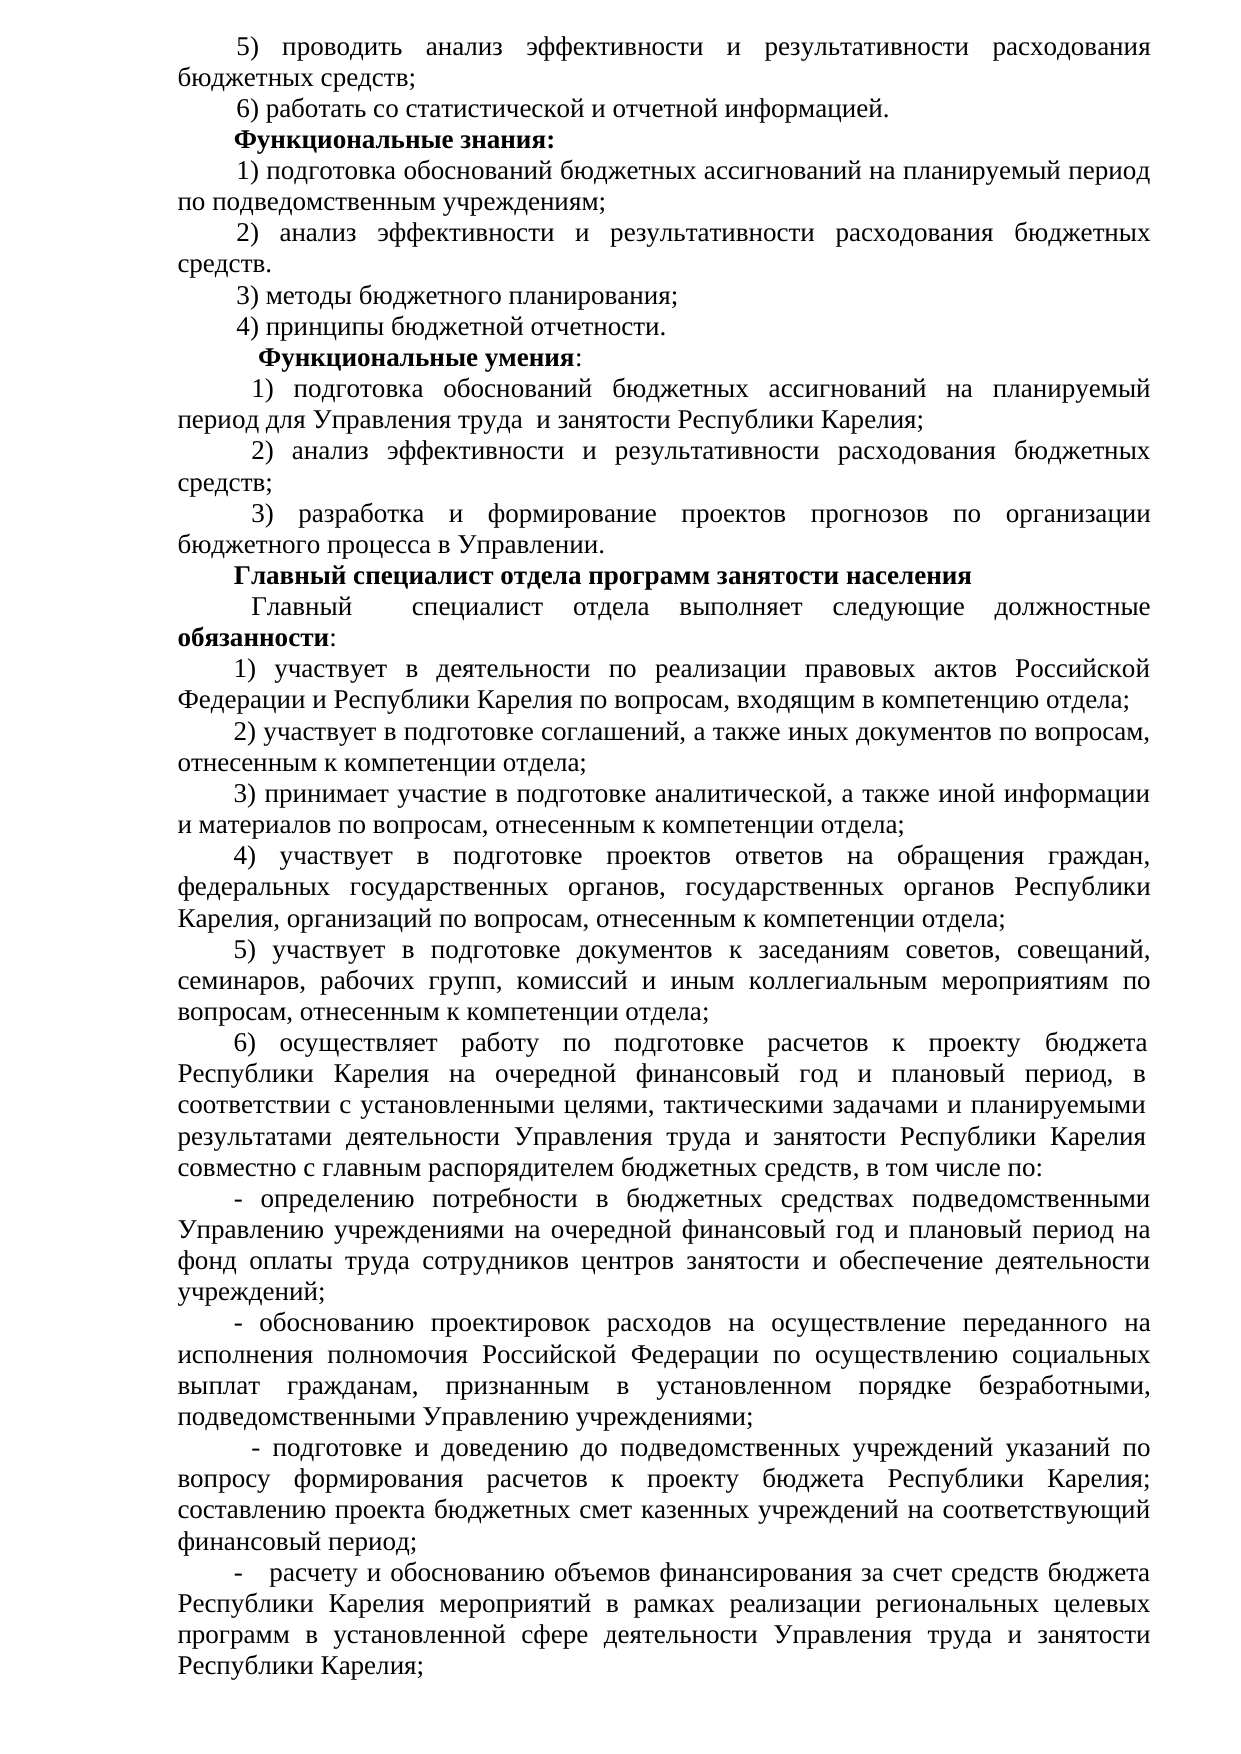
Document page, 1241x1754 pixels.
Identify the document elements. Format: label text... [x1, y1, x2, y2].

text Главный специалист отдела программ занятости населения [177, 559, 1152, 590]
text Главный специалист отдела выполняет следующие должностные обязанности: [177, 590, 1152, 652]
text 1) подготовка обоснований бюджетных ассигнований на планируемый период по подведомственным учреждениям; [177, 154, 1152, 216]
text 2) анализ эффективности и результативности расходования бюджетных средств; [177, 434, 1152, 497]
text 4) участвует в подготовке проектов ответов на обращения граждан, федеральных государственных органов, государственных органов Республики Карелия, организаций по вопросам, отнесенным к компетенции отдела; [177, 839, 1152, 933]
text 1) участвует в деятельности по реализации правовых актов Российской Федерации и Республики Карелия по вопросам, входящим в компетенцию отдела; [177, 652, 1152, 715]
text 6) работать со статистической и отчетной информацией. [177, 92, 1152, 123]
text 4) принципы бюджетной отчетности. [177, 310, 1152, 341]
text 5) проводить анализ эффективности и результативности расходования бюджетных средств; [177, 29, 1152, 92]
text - расчету и обоснованию объемов финансирования за счет средств бюджета Республики Карелия мероприятий в рамках реализации региональных целевых программ в установленной сфере деятельности Управления труда и занятости Республики Карелия; [177, 1556, 1152, 1680]
text Функциональные умения: [177, 341, 1152, 372]
text 2) анализ эффективности и результативности расходования бюджетных средств. [177, 216, 1152, 279]
text 3) разработка и формирование проектов прогнозов по организации бюджетного процесса в Управлении. [177, 497, 1152, 559]
text - обоснованию проектировок расходов на осуществление переданного на исполнения полномочия Российской Федерации по осуществлению социальных выплат гражданам, признанным в установленном порядке безработными, подведомственными Управлению учреждениями; [177, 1307, 1152, 1431]
text - подготовке и доведению до подведомственных учреждений указаний по вопросу формирования расчетов к проекту бюджета Республики Карелия; составлению проекта бюджетных смет казенных учреждений на соответствующий финансовый период; [177, 1431, 1152, 1556]
text 2) участвует в подготовке соглашений, а также иных документов по вопросам, отнесенным к компетенции отдела; [177, 715, 1152, 777]
text 1) подготовка обоснований бюджетных ассигнований на планируемый период для Управления труда и занятости Республики Карелия; [177, 372, 1152, 434]
text 3) методы бюджетного планирования; [177, 279, 1152, 310]
text 6) осуществляет работу по подготовке расчетов к проекту бюджета Республики Карелия на очередной финансовый год и плановый период, в соответствии с установленными целями, тактическими задачами и планируемыми результатами деятельности Управления труда и занятости Республики Карелия совместно с главным распорядителем бюджетных средств, в том числе по: [177, 1026, 1147, 1182]
text - определению потребности в бюджетных средствах подведомственными Управлению учреждениями на очередной финансовый год и плановый период на фонд оплаты труда сотрудников центров занятости и обеспечение деятельности учреждений; [177, 1182, 1152, 1307]
text 3) принимает участие в подготовке аналитической, а также иной информации и материалов по вопросам, отнесенным к компетенции отдела; [177, 777, 1152, 839]
text 5) участвует в подготовке документов к заседаниям советов, совещаний, семинаров, рабочих групп, комиссий и иным коллегиальным мероприятиям по вопросам, отнесенным к компетенции отдела; [177, 933, 1152, 1026]
text Функциональные знания: [177, 123, 1152, 154]
